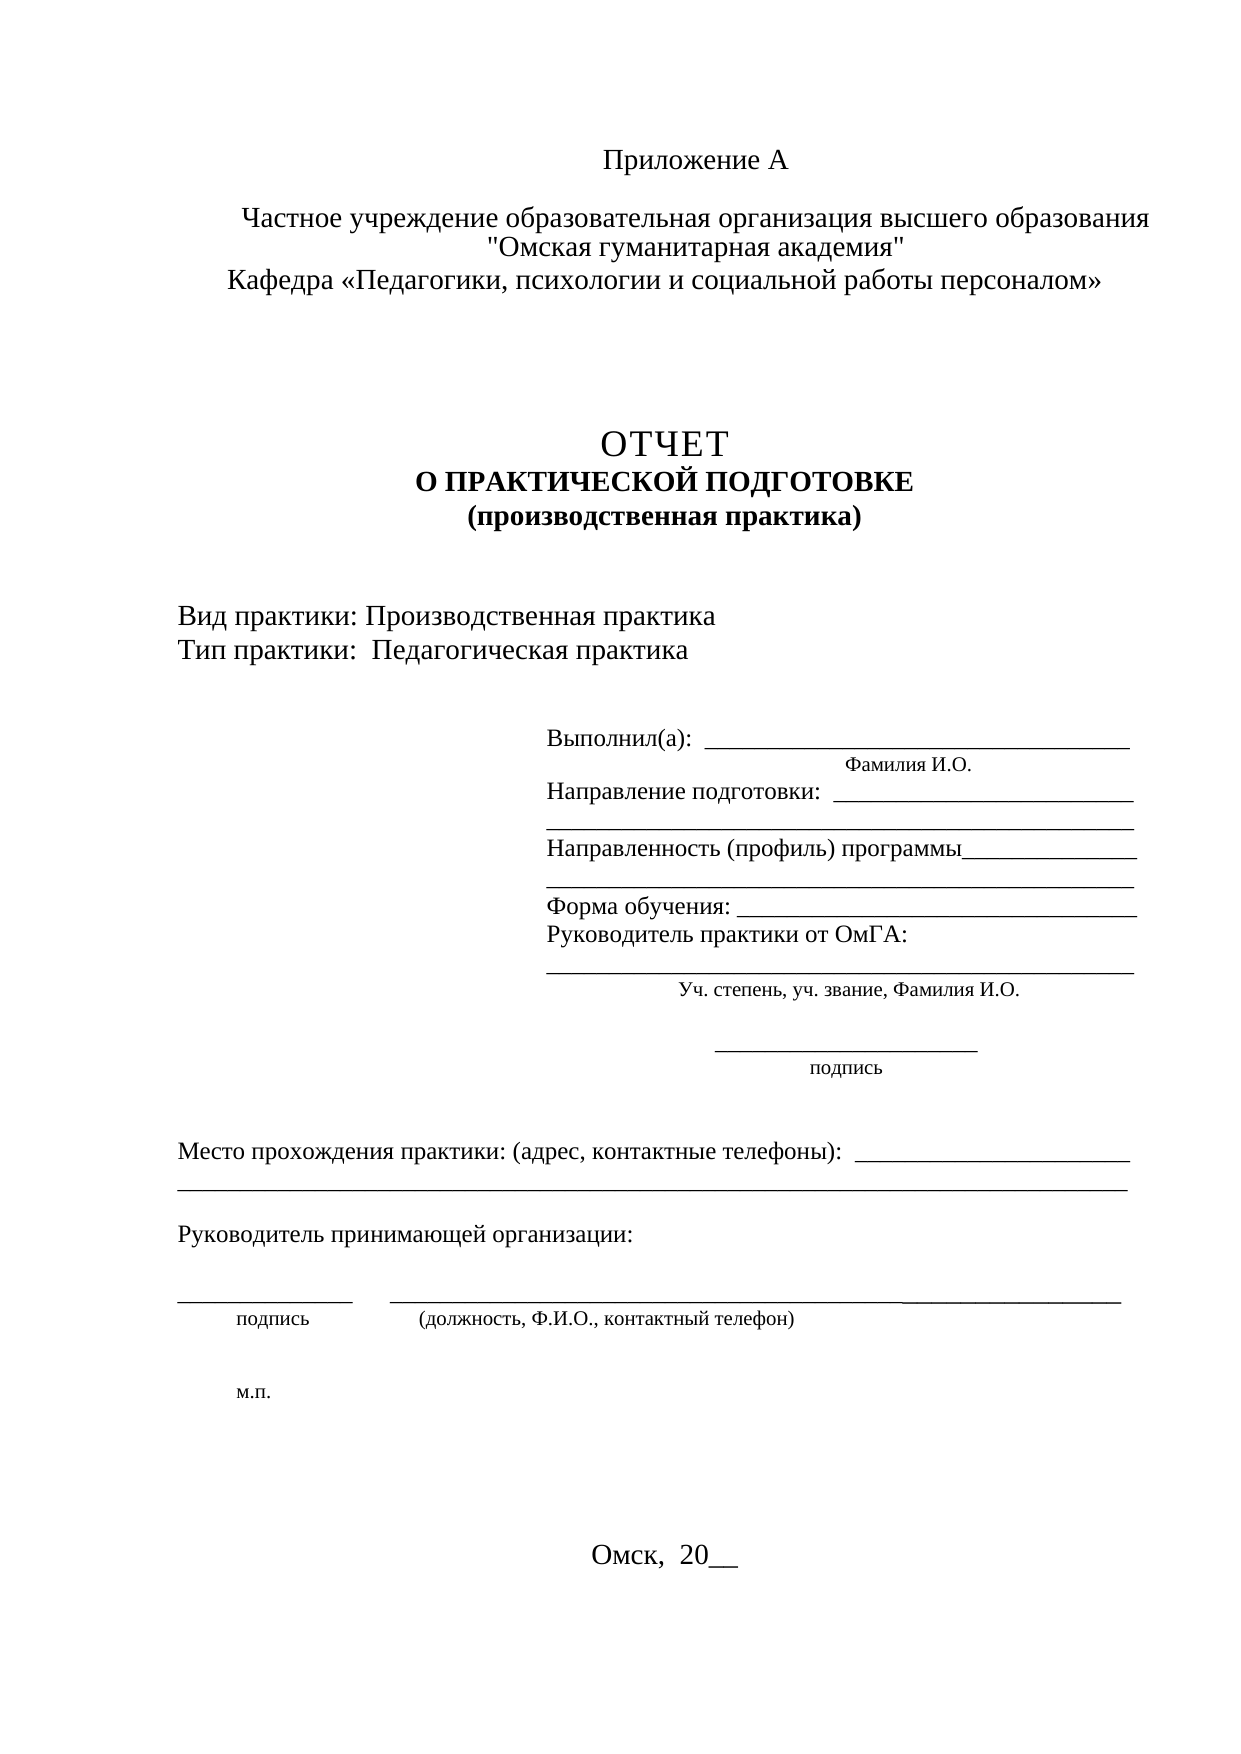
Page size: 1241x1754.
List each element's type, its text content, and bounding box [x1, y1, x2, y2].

text Омск, 20__ [177, 1537, 1152, 1571]
text Руководитель практики от ОмГА: [546, 919, 1152, 948]
text Руководитель принимающей организации: [177, 1219, 1152, 1248]
table_header Приложение А Частное учреждение образовательная организация высшего образования "Омская гуманитарная академия" [177, 147, 1214, 262]
text _______________________________________________ [546, 948, 1146, 977]
text Фамилия И.О. [546, 752, 1152, 776]
text Тип практики: Педагогическая практика [177, 632, 1152, 665]
text Место прохождения практики: (адрес, контактные телефоны): ______________________ [855, 1136, 1152, 1165]
text Вид практики: Производственная практика [177, 598, 1152, 632]
text м.п. [236, 1379, 1152, 1403]
text ______________ ________________________________________________________ [177, 1273, 1152, 1306]
text О ПРАКТИЧЕСКОЙ ПОДГОТОВКЕ [177, 464, 1152, 498]
text Выполнил(а): __________________________________ [546, 723, 1152, 752]
text Кафедра «Педагогики, психологии и социальной работы персоналом» [177, 262, 1152, 295]
text Форма обучения: ________________________________ [546, 891, 1152, 919]
text (производственная практика) [177, 498, 1152, 531]
text _______________________________________________ [546, 804, 1152, 833]
text Уч. степень, уч. звание, Фамилия И.О. [546, 977, 1152, 1001]
text ____________________________________________________________________________ [177, 1165, 1152, 1194]
text _______________________________________________ [546, 862, 1152, 891]
text Место прохождения практики: (адрес, контактные телефоны): ______________________ [177, 1136, 513, 1165]
text подпись [546, 1055, 1146, 1079]
text подпись (должность, Ф.И.О., контактный телефон) [236, 1306, 1152, 1354]
text Направленность (профиль) программы______________ [546, 833, 1152, 862]
text ОТЧЕТ [177, 421, 1152, 464]
text Направление подготовки: ________________________ [546, 776, 1152, 804]
text _____________________ [546, 1026, 1146, 1055]
